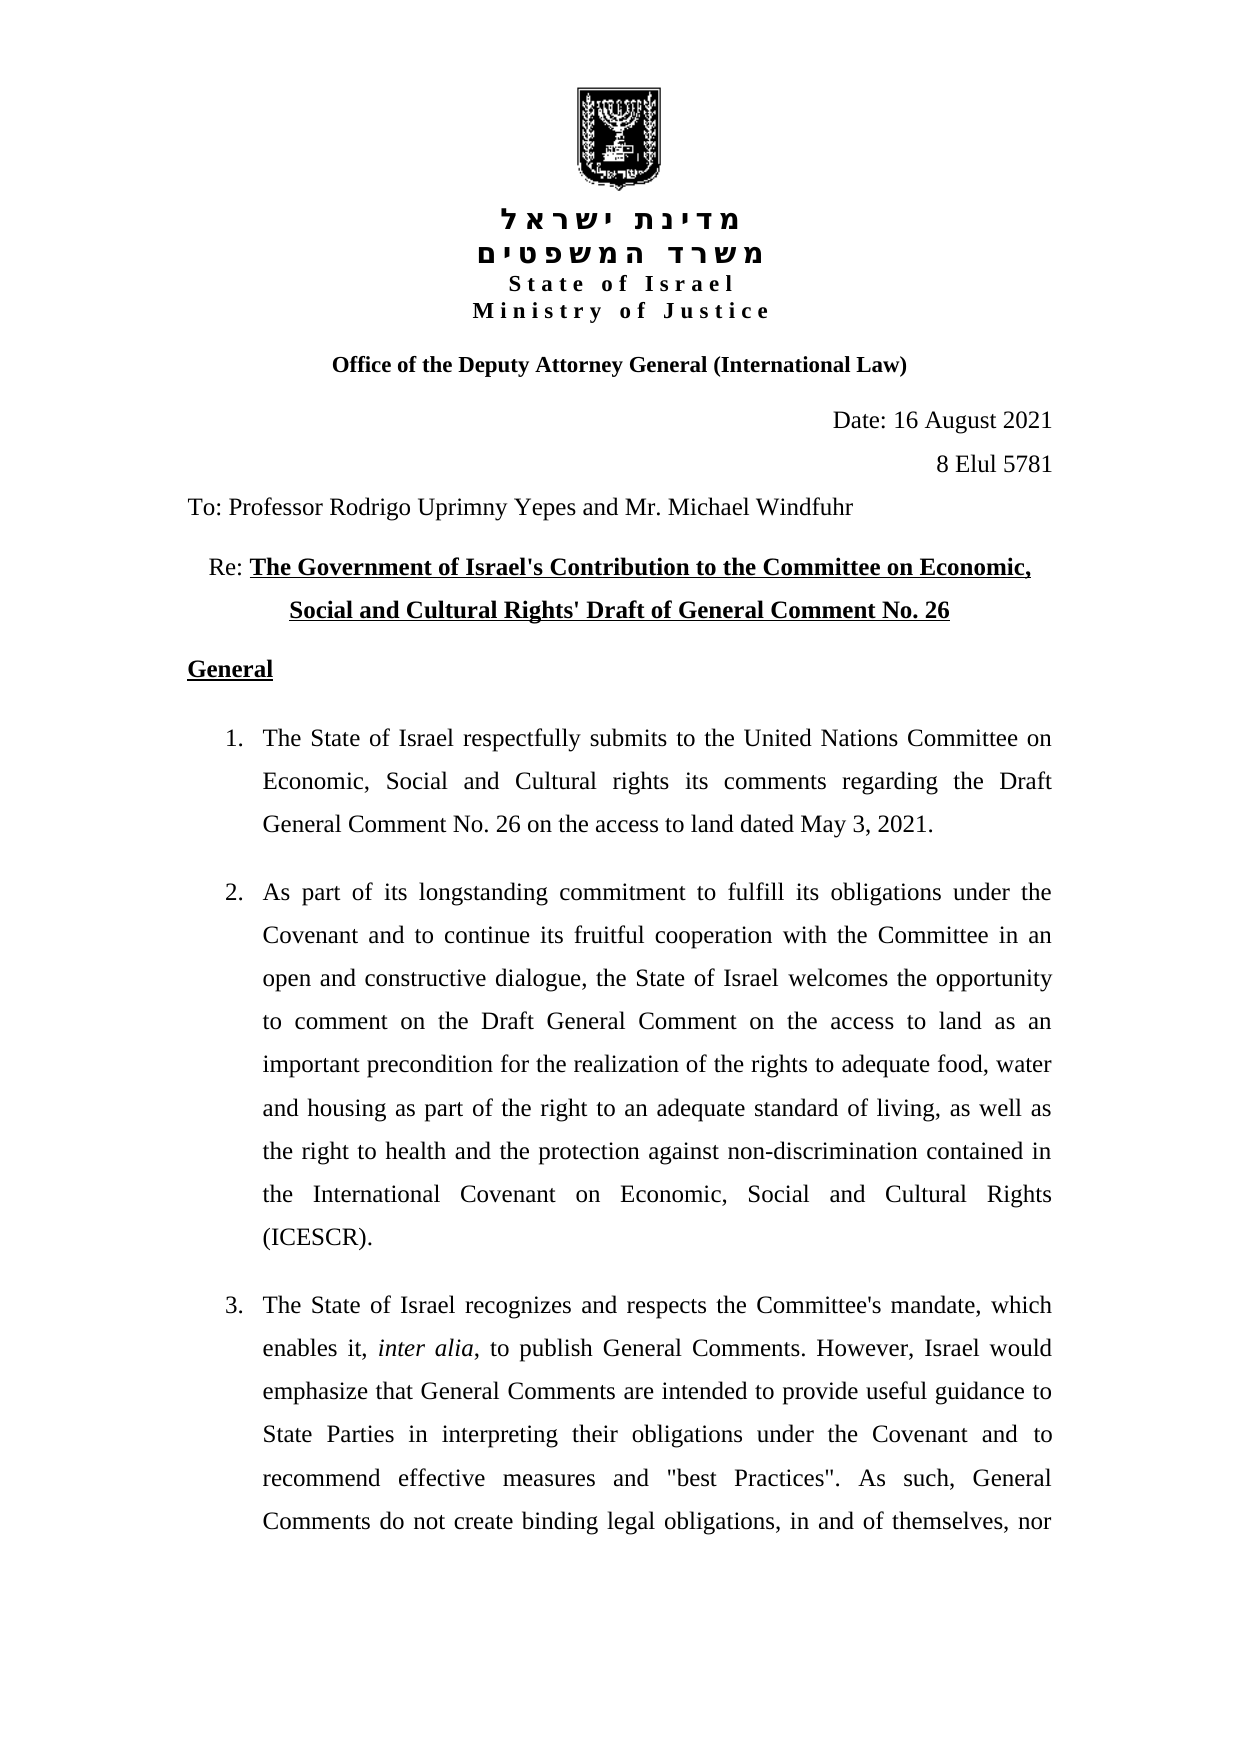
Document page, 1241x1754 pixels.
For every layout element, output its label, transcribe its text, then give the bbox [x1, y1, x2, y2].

text To: Professor Rodrigo Uprimny Yepes and Mr. Michael Windfuhr [187, 492, 1053, 521]
list As part of its longstanding commitment to fulfill its obligations under the Covenant and to continue its fruitful cooperation with the Committee in an open and constructive dialogue, the State of Israel welcomes the opportunity to comment on the Draft General Comment on the access to land as an important precondition for the realization of the rights to adequate food, water and housing as part of the right to an adequate standard of living, as well as the right to health and the protection against non-discrimination contained in the International Covenant on Economic, Social and Cultural Rights (ICESCR). [225, 877, 1053, 1251]
text 8 Elul 5781 [187, 449, 1053, 477]
list The State of Israel respectfully submits to the United Nations Committee on Economic, Social and Cultural rights its comments regarding the Draft General Comment No. 26 on the access to land dated May 3, 2021. [225, 723, 1053, 838]
text Date: 16 August 2021 [187, 406, 1053, 434]
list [225, 1290, 1053, 1534]
text General [187, 654, 1053, 683]
text Re: The Government of Israel's Contribution to the Committee on Economic, Social and Cultural Rights' Draft of General Comment No. 26 [187, 552, 1053, 623]
